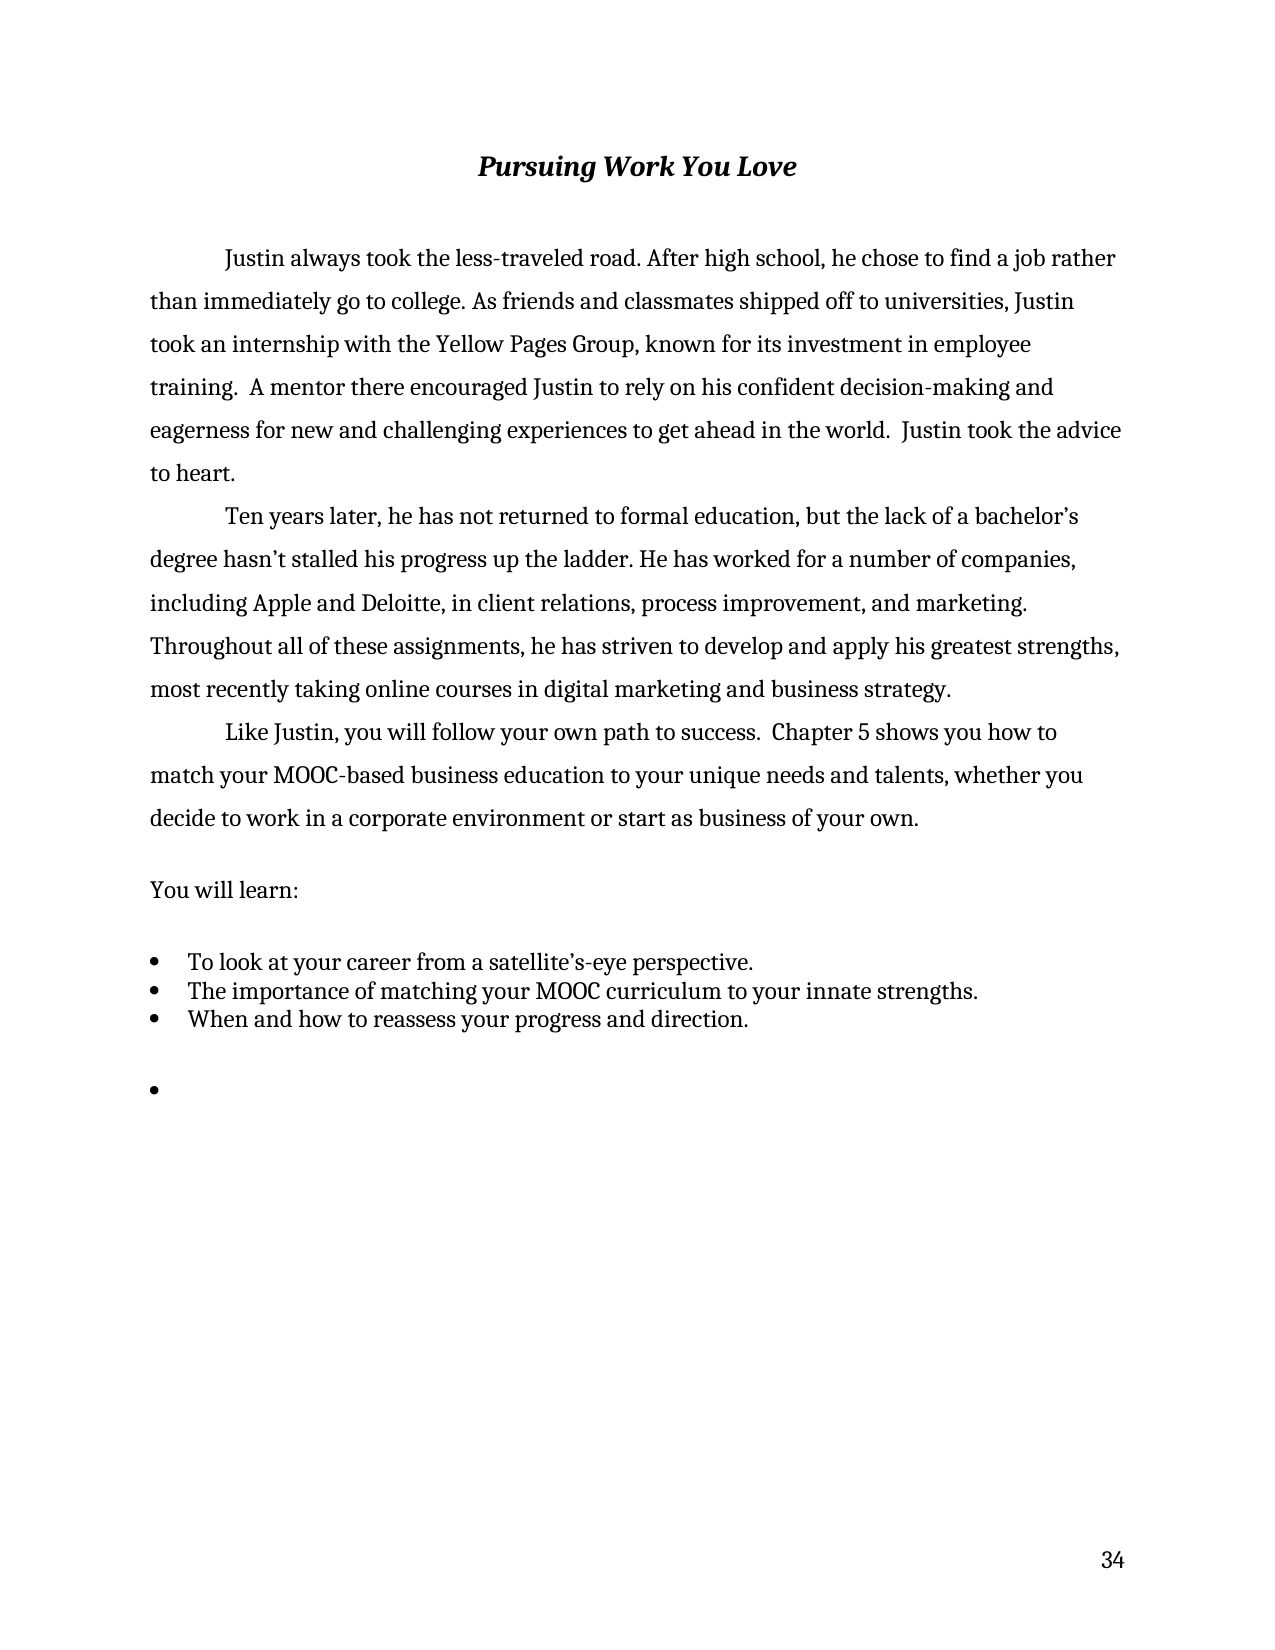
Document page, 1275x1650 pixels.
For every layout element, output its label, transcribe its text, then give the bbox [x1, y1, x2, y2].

list To look at your career from a satellite’s-eye perspective. [150, 948, 1125, 977]
text Ten years later, he has not returned to formal education, but the lack of a bachelor’s degree hasn’t stalled his progress up the ladder. He has worked for a number of companies, including Apple and Deloitte, in client relations, process improvement, and marketing. Throughout all of these assignments, he has striven to develop and apply his greatest strengths, most recently taking online courses in digital marketing and business strategy. [150, 502, 1125, 703]
text Pursuing Work You Love [150, 150, 1125, 183]
text Like Justin, you will follow your own path to success. Chapter 5 shows you how to match your MOOC-based business education to your unique needs and talents, whether you decide to work in a corporate environment or start as business of your own. [150, 718, 1125, 833]
text Justin always took the less-traveled road. After high school, he chose to find a job rather than immediately go to college. As friends and classmates shipped off to universities, Justin took an internship with the Yellow Pages Group, known for its investment in employee training. A mentor there encouraged Justin to rely on his confident decision-making and eagerness for new and challenging experiences to get ahead in the world. Justin took the advice to heart. [150, 243, 1125, 488]
list When and how to reassess your progress and direction. [150, 1005, 1125, 1034]
text You will learn: [150, 876, 1125, 905]
list The importance of matching your MOOC curriculum to your innate strengths. [150, 977, 1125, 1005]
